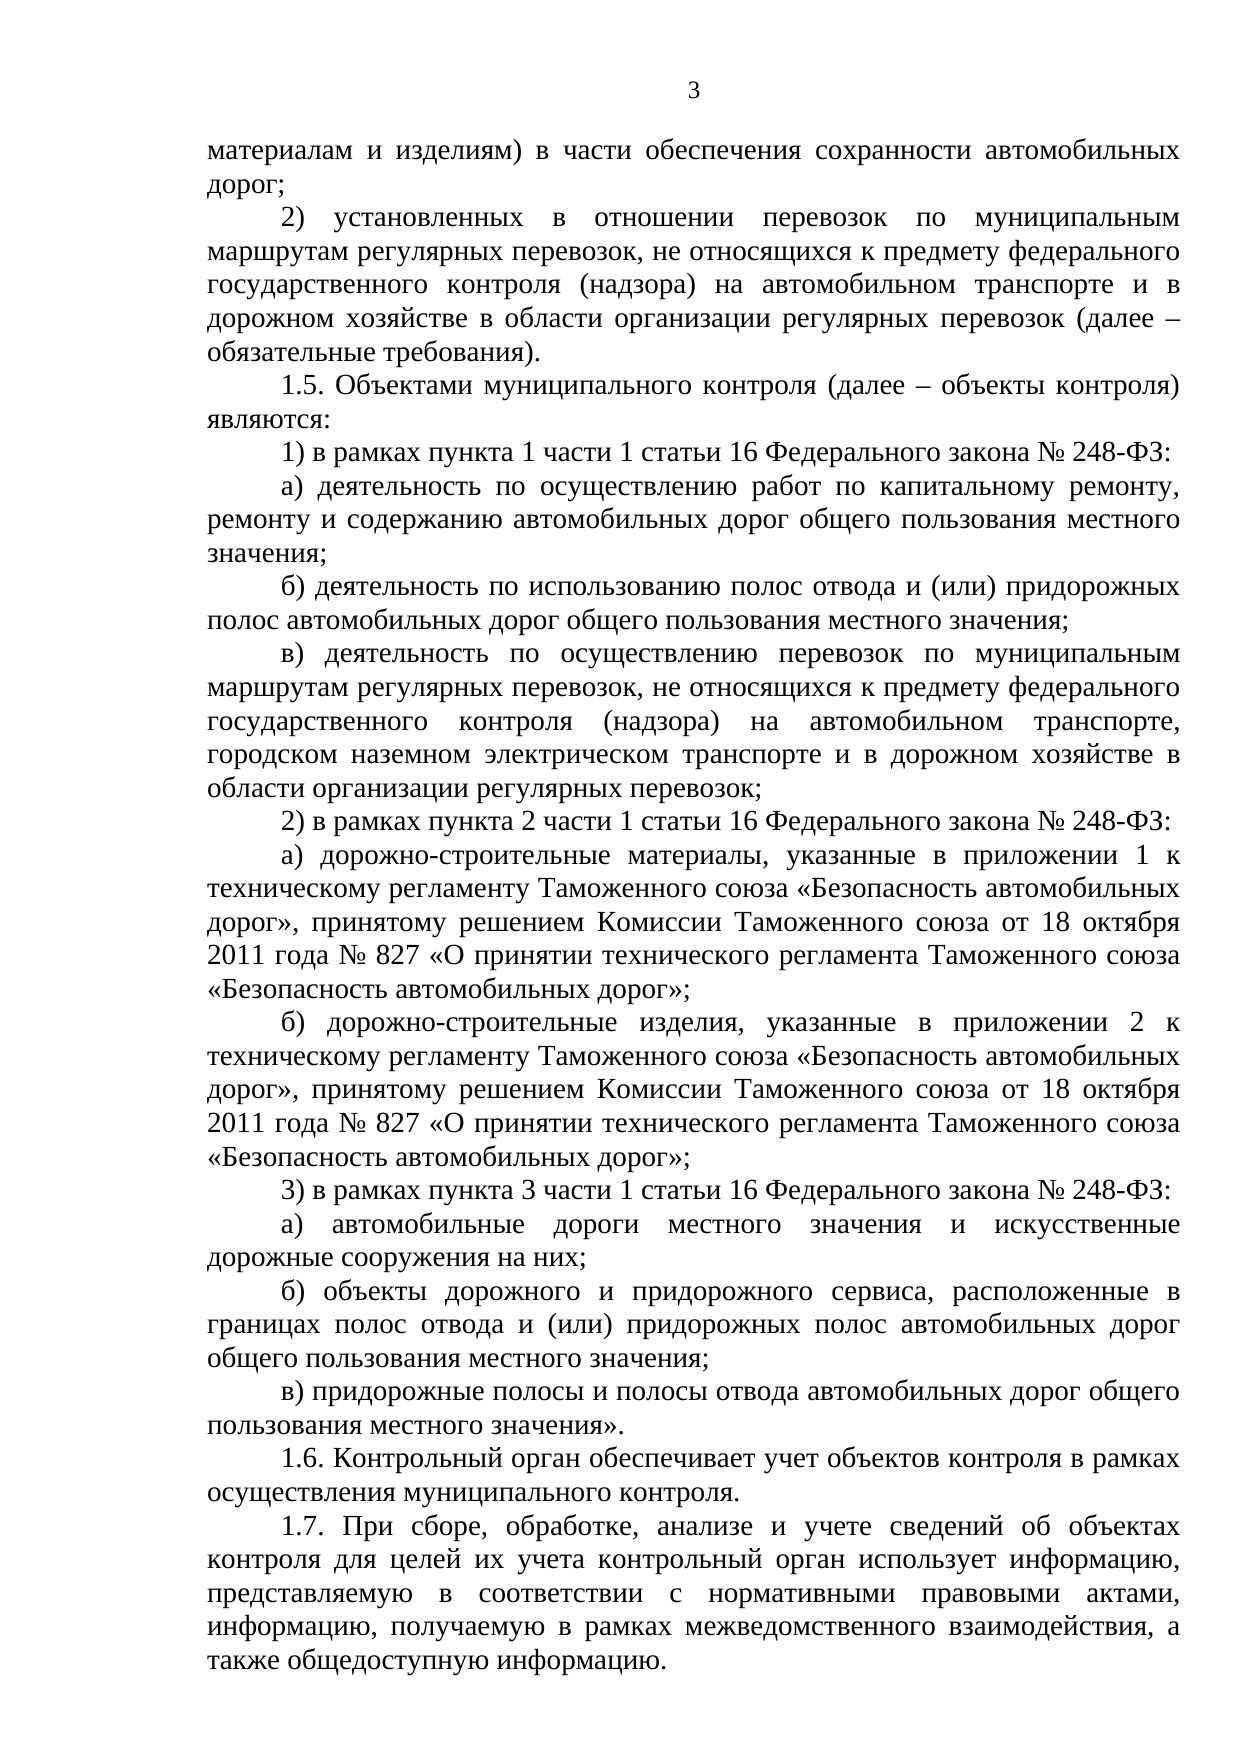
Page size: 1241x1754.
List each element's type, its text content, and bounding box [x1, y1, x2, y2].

text 1.6. Контрольный орган обеспечивает учет объектов контроля в рамках осуществления муниципального контроля. [207, 1441, 1181, 1508]
text б) дорожно-строительные изделия, указанные в приложении 2 к техническому регламенту Таможенного союза «Безопасность автомобильных дорог», принятому решением Комиссии Таможенного союза от 18 октября 2011 года № 827 «О принятии технического регламента Таможенного союза «Безопасность автомобильных дорог»; [207, 1004, 1181, 1172]
text а) дорожно-строительные материалы, указанные в приложении 1 к техническому регламенту Таможенного союза «Безопасность автомобильных дорог», принятому решением Комиссии Таможенного союза от 18 октября 2011 года № 827 «О принятии технического регламента Таможенного союза «Безопасность автомобильных дорог»; [207, 837, 1181, 1004]
text б) объекты дорожного и придорожного сервиса, расположенные в границах полос отвода и (или) придорожных полос автомобильных дорог общего пользования местного значения; [207, 1273, 1181, 1373]
text 2) в рамках пункта 2 части 1 статьи 16 Федерального закона № 248-ФЗ: [207, 803, 1181, 837]
text 3) в рамках пункта 3 части 1 статьи 16 Федерального закона № 248-ФЗ: [207, 1172, 1181, 1206]
text б) деятельность по использованию полос отвода и (или) придорожных полос автомобильных дорог общего пользования местного значения; [207, 568, 1181, 636]
text 1) в рамках пункта 1 части 1 статьи 16 Федерального закона № 248-ФЗ: [207, 434, 1181, 468]
text в) придорожные полосы и полосы отвода автомобильных дорог общего пользования местного значения». [207, 1373, 1181, 1441]
text в) деятельность по осуществлению перевозок по муниципальным маршрутам регулярных перевозок, не относящихся к предмету федерального государственного контроля (надзора) на автомобильном транспорте, городском наземном электрическом транспорте и в дорожном хозяйстве в области организации регулярных перевозок; [207, 636, 1181, 803]
text 1.5. Объектами муниципального контроля (далее – объекты контроля) являются: [207, 367, 1181, 434]
text 1.7. При сборе, обработке, анализе и учете сведений об объектах контроля для целей их учета контрольный орган использует информацию, представляемую в соответствии с нормативными правовыми актами, информацию, получаемую в рамках межведомственного взаимодействия, а также общедоступную информацию. [207, 1508, 1181, 1675]
text а) автомобильные дороги местного значения и искусственные дорожные сооружения на них; [207, 1206, 1181, 1273]
text а) деятельность по осуществлению работ по капитальному ремонту, ремонту и содержанию автомобильных дорог общего пользования местного значения; [207, 468, 1181, 568]
text 2) установленных в отношении перевозок по муниципальным маршрутам регулярных перевозок, не относящихся к предмету федерального государственного контроля (надзора) на автомобильном транспорте и в дорожном хозяйстве в области организации регулярных перевозок (далее – обязательные требования). [207, 199, 1181, 367]
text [207, 132, 1181, 199]
